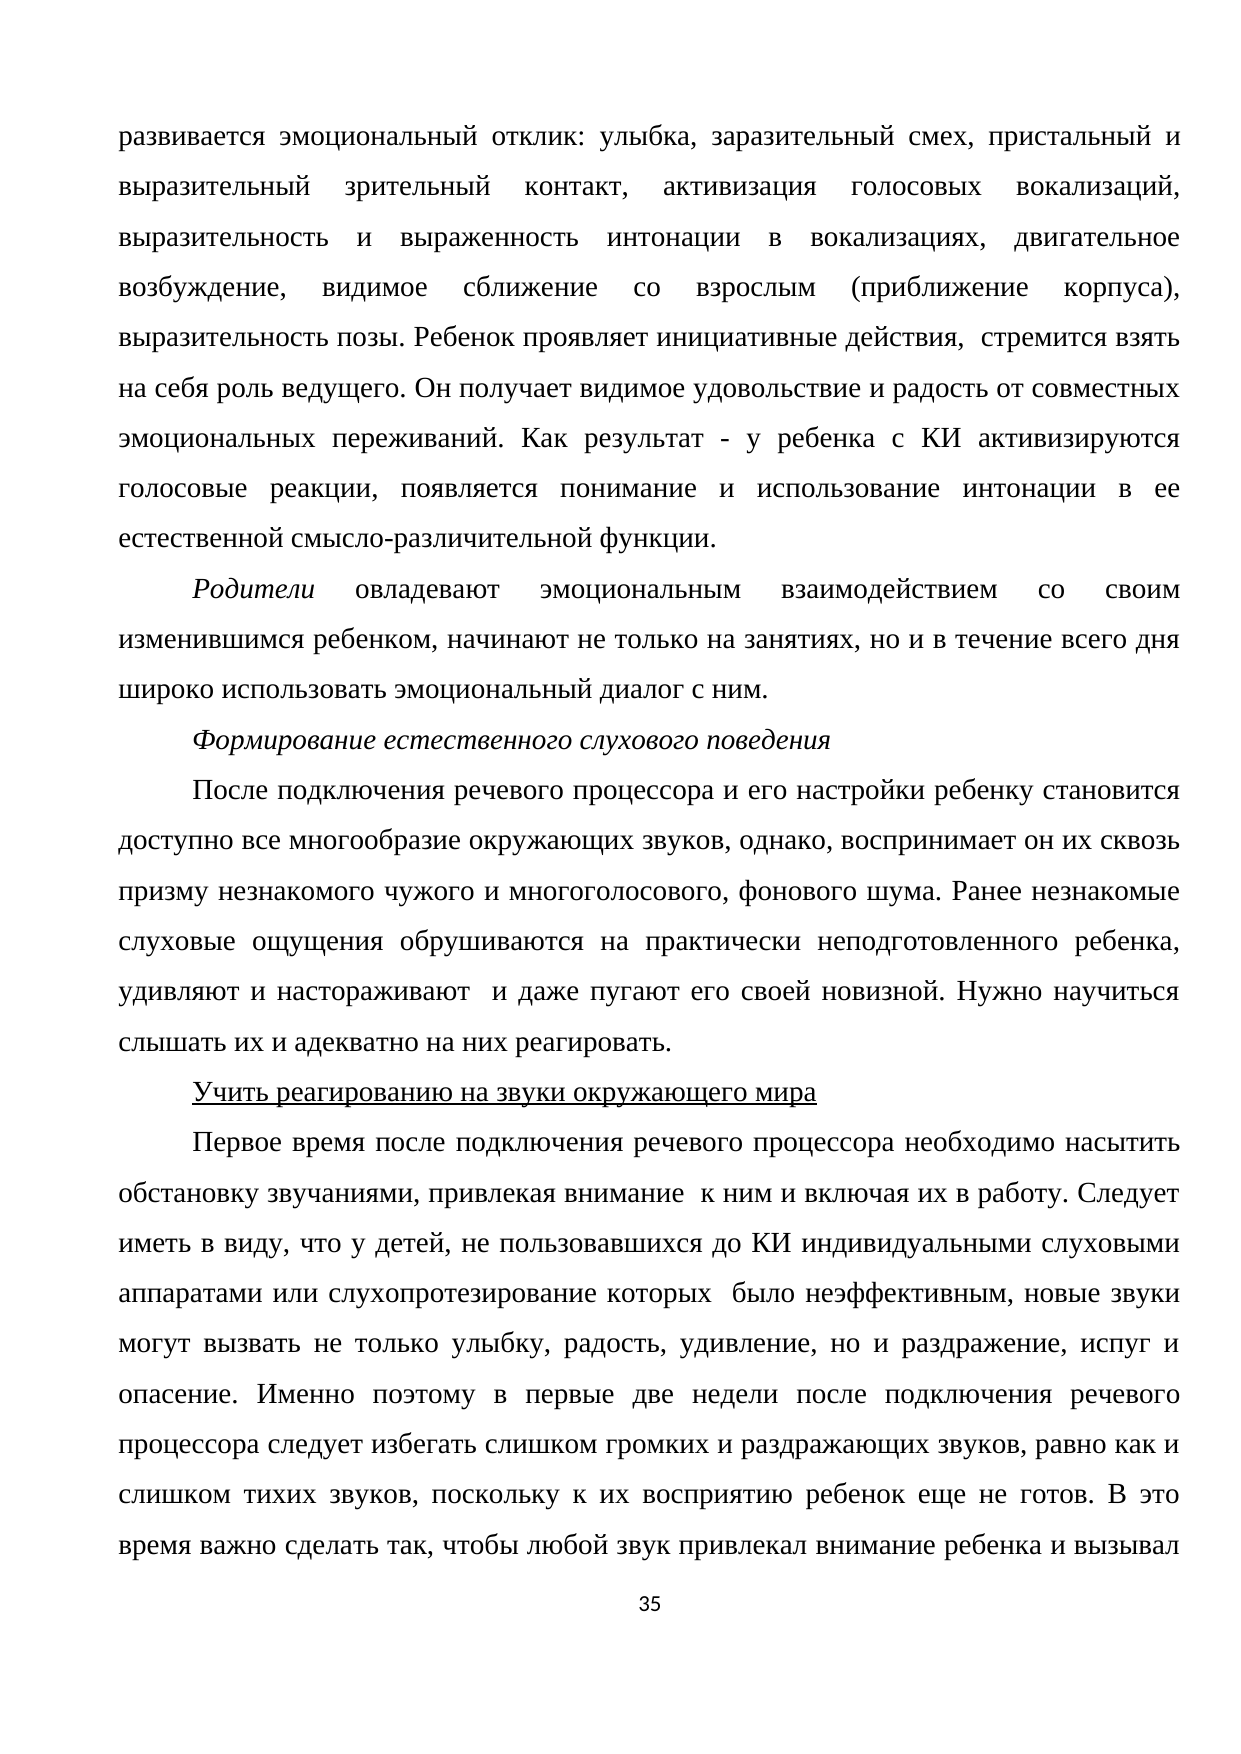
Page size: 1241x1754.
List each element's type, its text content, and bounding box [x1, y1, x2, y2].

text После подключения речевого процессора и его настройки ребенку становится доступно все многообразие окружающих звуков, однако, воспринимает он их сквозь призму незнакомого чужого и многоголосового, фонового шума. Ранее незнакомые слуховые ощущения обрушиваются на практически неподготовленного ребенка, удивляют и настораживают и даже пугают его своей новизной. Нужно научиться слышать их и адекватно на них реагировать. [118, 772, 1181, 1057]
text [118, 118, 1181, 554]
text Родители овладевают эмоциональным взаимодействием со своим изменившимся ребенком, начинают не только на занятиях, но и в течение всего дня широко использовать эмоциональный диалог с ним. [118, 571, 1181, 705]
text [118, 1124, 1181, 1560]
text Учить реагированию на звуки окружающего мира [118, 1074, 1181, 1108]
text Формирование естественного слухового поведения [118, 722, 1181, 755]
